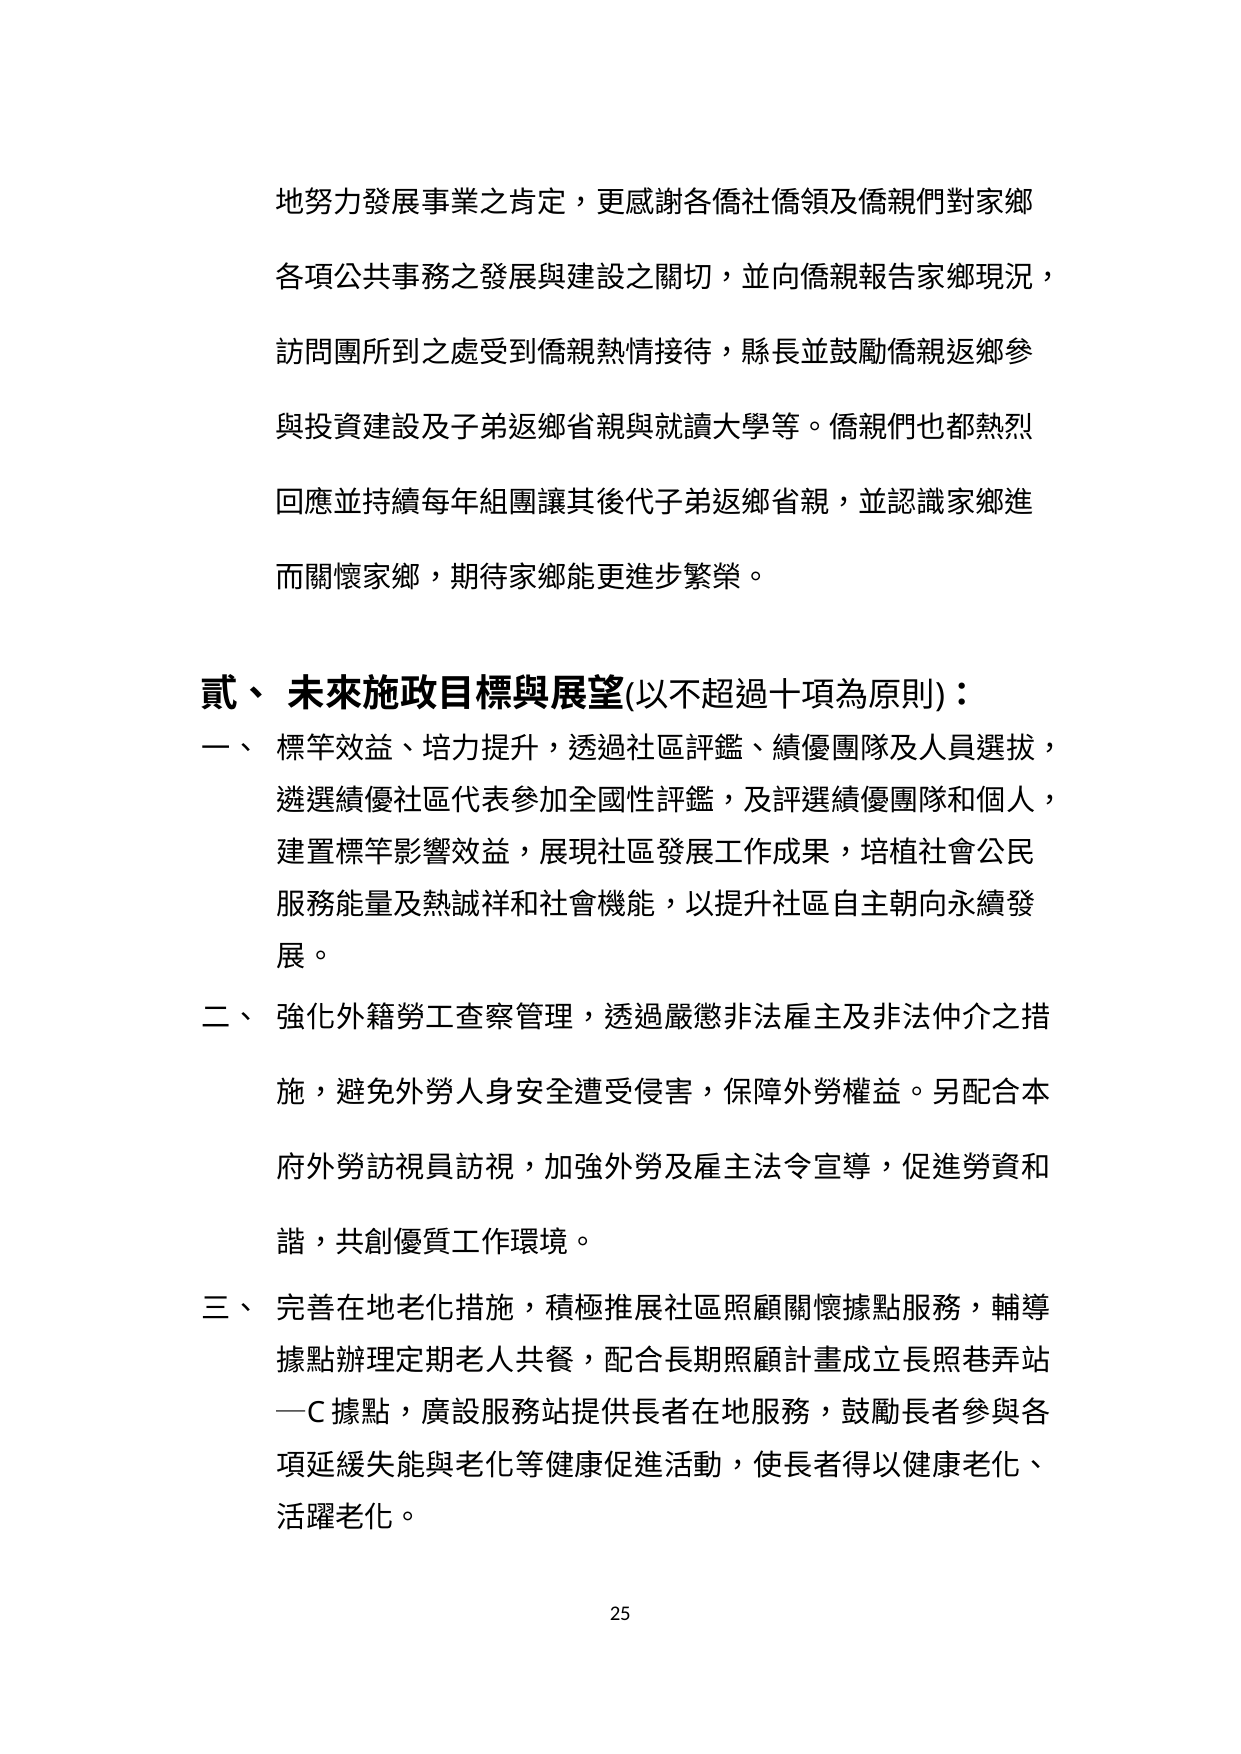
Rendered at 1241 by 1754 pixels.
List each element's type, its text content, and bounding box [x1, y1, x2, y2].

list 強化外籍勞工查察管理，透過嚴懲非法雇主及非法仲介之措施，避免外勞人身安全遭受侵害，保障外勞權益。另配合本府外勞訪視員訪視，加強外勞及雇主法令宣導，促進勞資和諧，共創優質工作環境。 [202, 977, 1053, 1277]
text 地努力發展事業之肯定，更感謝各僑社僑領及僑親們對家鄉各項公共事務之發展與建設之關切，並向僑親報告家鄉現況，訪問團所到之處受到僑親熱情接待，縣長並鼓勵僑親返鄉參與投資建設及子弟返鄉省親與就讀大學等。僑親們也都熱烈回應並持續每年組團讓其後代子弟返鄉省親，並認識家鄉進而關懷家鄉，期待家鄉能更進步繁榮。 [275, 162, 1053, 612]
list 完善在地老化措施，積極推展社區照顧關懷據點服務，輔導據點辦理定期老人共餐，配合長期照顧計畫成立長照巷弄站─C據點，廣設服務站提供長者在地服務，鼓勵長者參與各項延緩失能與老化等健康促進活動，使長者得以健康老化、活躍老化。 [202, 1277, 1053, 1537]
list 標竿效益、培力提升，透過社區評鑑、績優團隊及人員選拔，遴選績優社區代表參加全國性評鑑，及評選績優團隊和個人，建置標竿影響效益，展現社區發展工作成果，培植社會公民服務能量及熱誠祥和社會機能，以提升社區自主朝向永續發展。 [202, 717, 1053, 977]
list 未來施政目標與展望(以不超過十項為原則)： [237, 664, 1053, 717]
